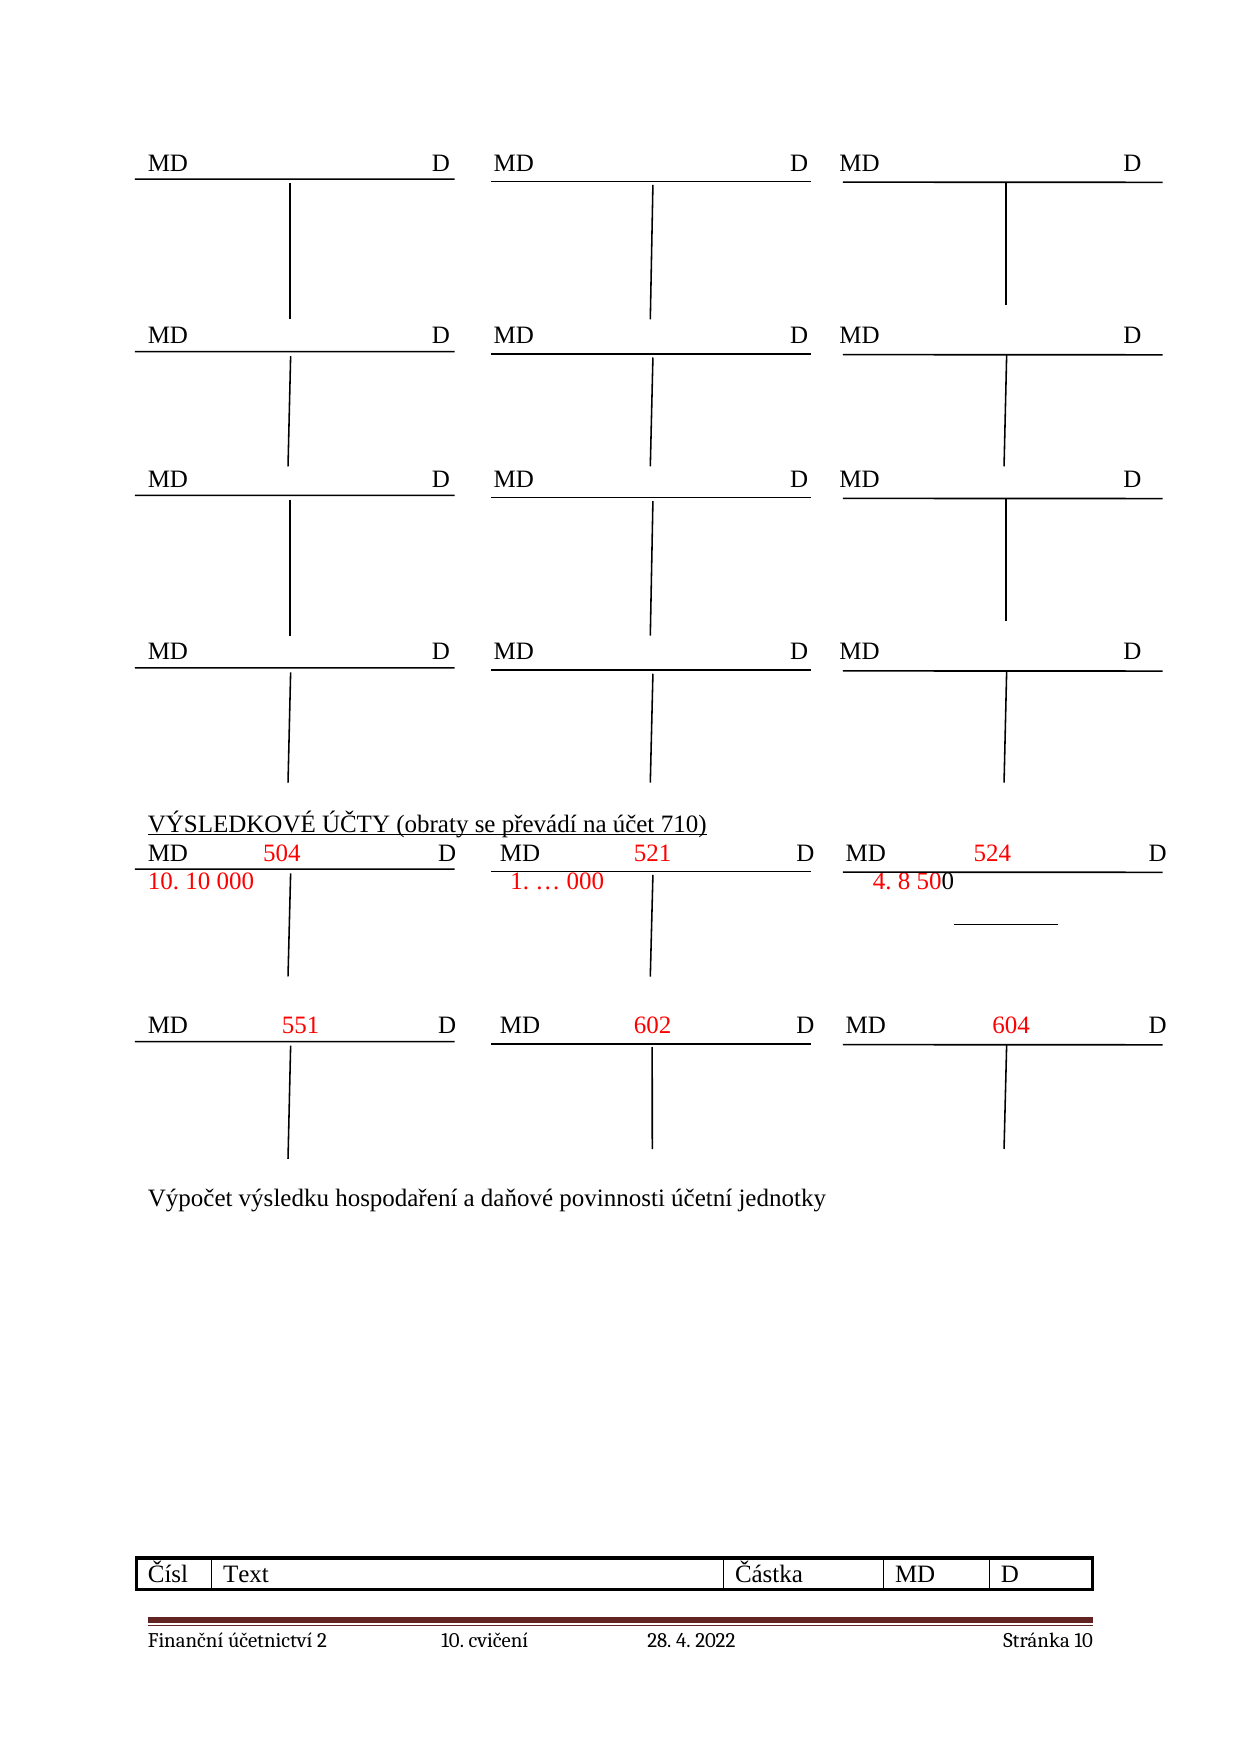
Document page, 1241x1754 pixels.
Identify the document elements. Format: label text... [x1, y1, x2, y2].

text MD D MD D MD D [148, 464, 1166, 493]
table_header MD [884, 1560, 989, 1588]
table_header Text [212, 1560, 723, 1588]
text VÝSLEDKOVÉ ÚČTY (obraty se převádí na účet 710) [148, 809, 1093, 838]
table_header Číslo [138, 1560, 211, 1588]
text Výpočet výsledku hospodaření a daňové povinnosti účetní jednotky [148, 1183, 1093, 1211]
text MD D MD D MD D [148, 320, 1166, 349]
table_header D [990, 1560, 1091, 1588]
text MD 551 D MD 602 D MD 604 D [148, 1010, 1166, 1039]
text MD D MD D MD D [148, 636, 1166, 665]
text MD D MD D MD D [148, 148, 1166, 176]
text MD 504 D MD 521 D MD 524 D [148, 838, 1166, 866]
table_header Částka [724, 1560, 883, 1588]
text 10. 10 000 1. … 000 4. 8 500 [148, 866, 1093, 895]
